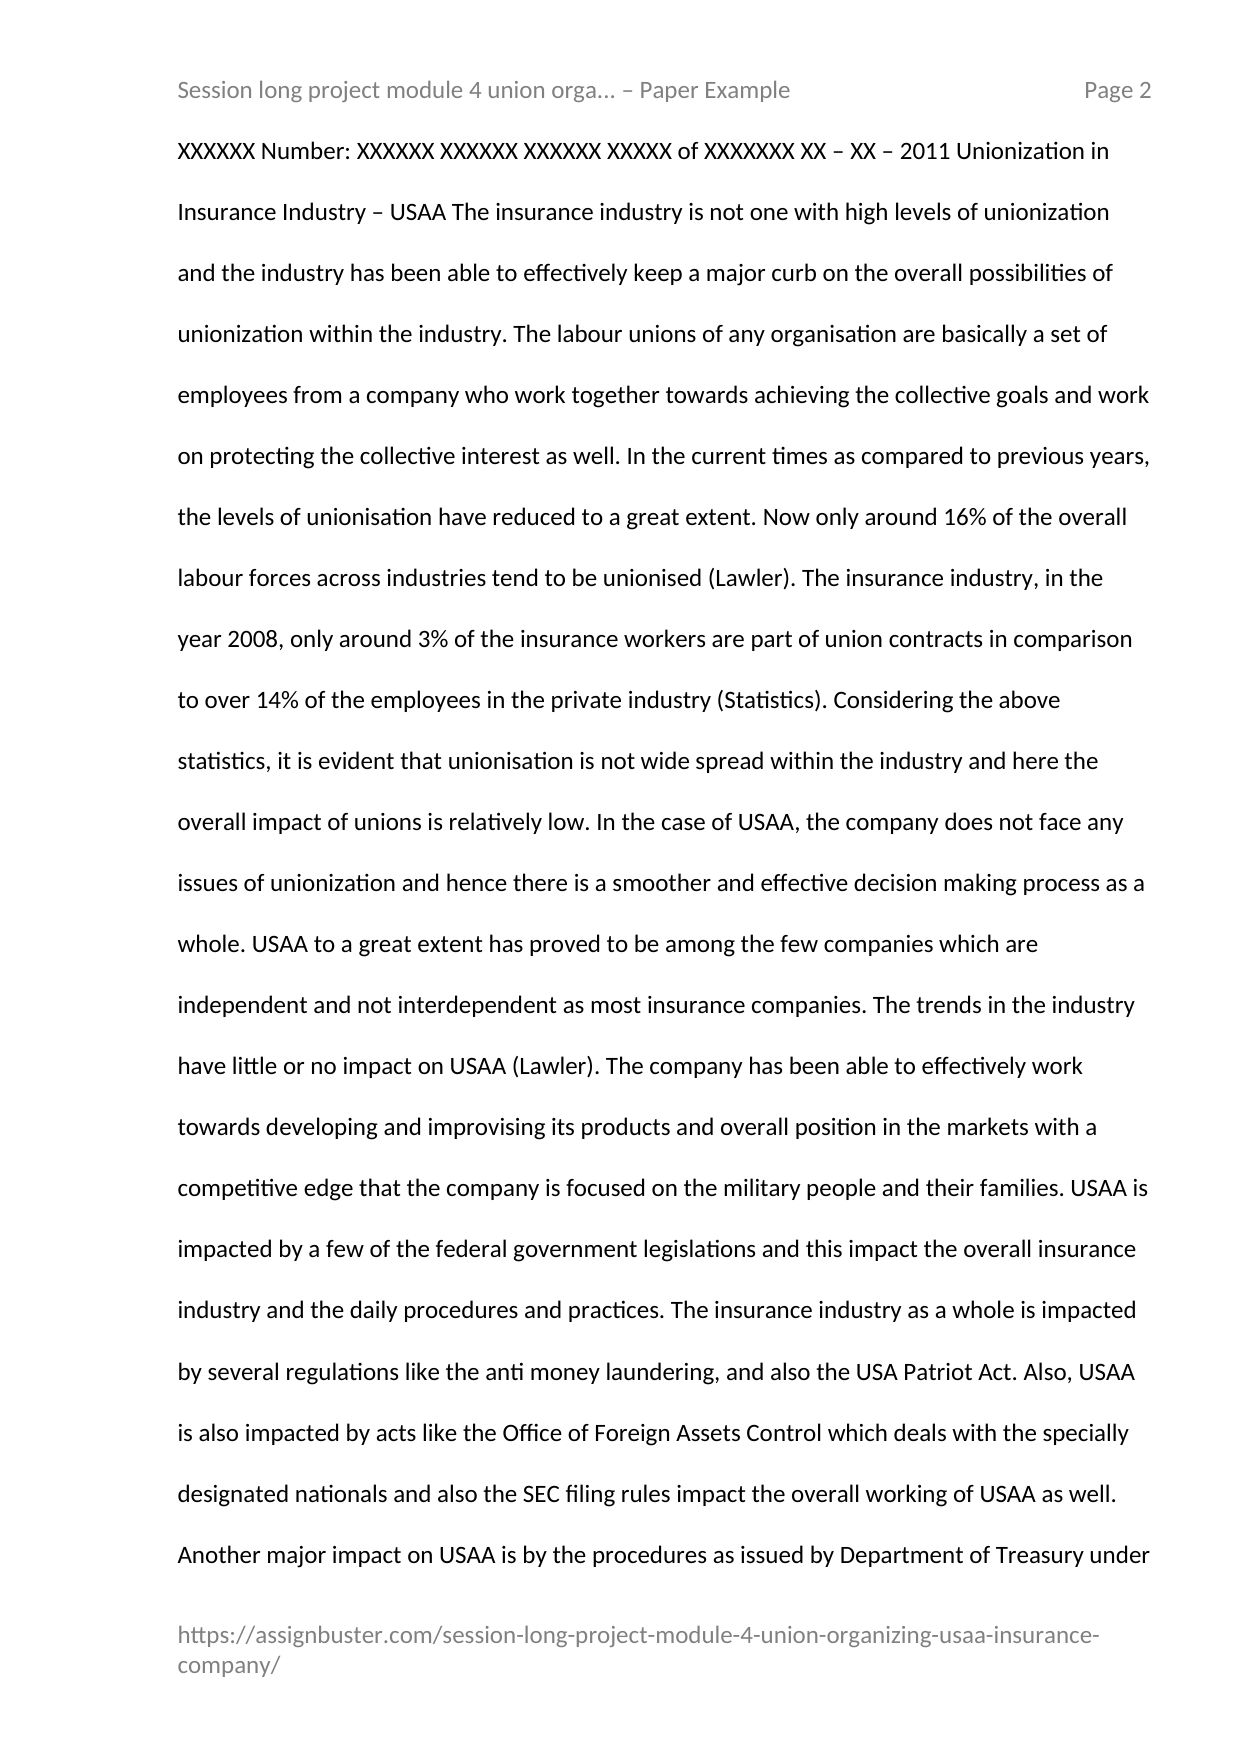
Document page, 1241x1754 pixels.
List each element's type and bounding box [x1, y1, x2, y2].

text [177, 135, 1152, 1569]
